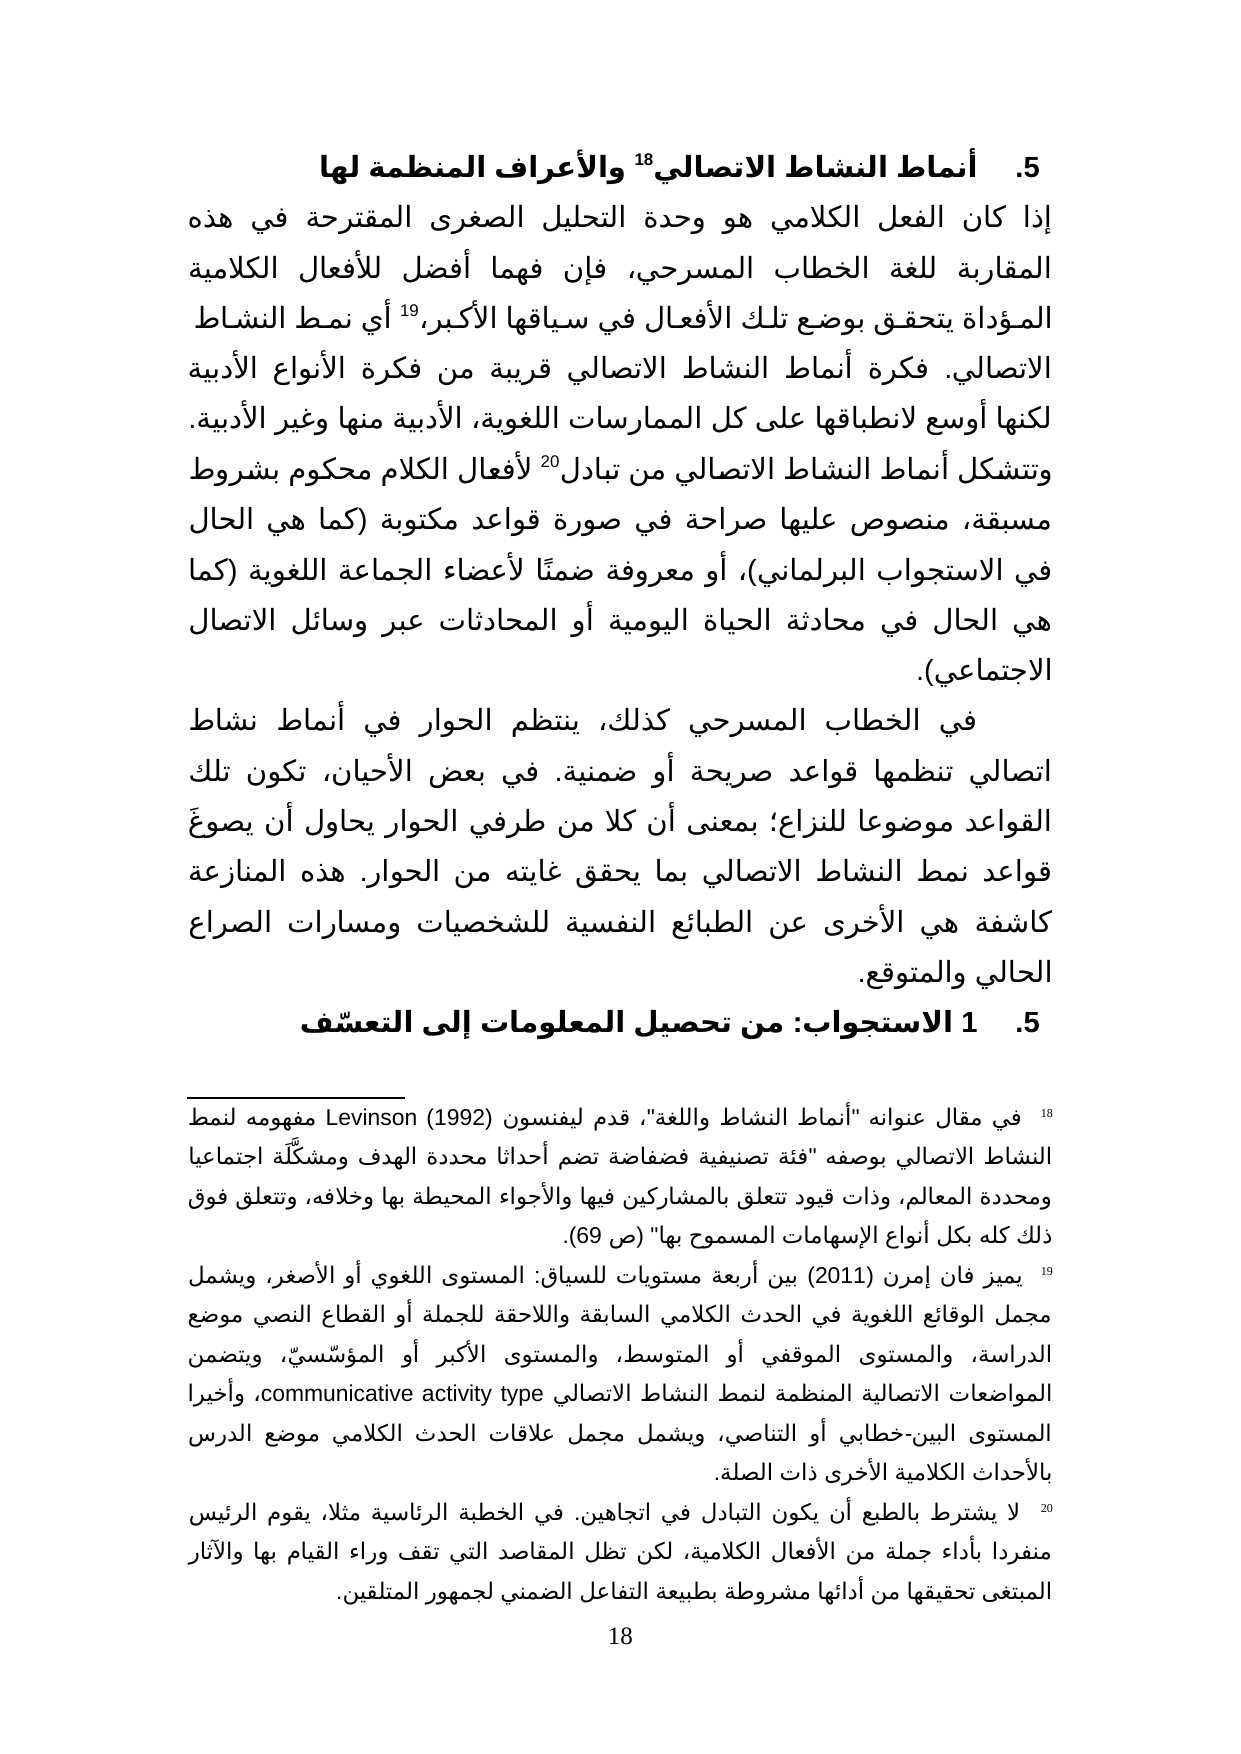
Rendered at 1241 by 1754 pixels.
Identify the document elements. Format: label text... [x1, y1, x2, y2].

text في الخطاب المسرحي كذلك، ينتظم الحوار في أنماط نشاط اتصالي تنظمها قواعد صريحة أو ضمنية. في بعض الأحيان، تكون تلك القواعد موضوعا للنزاع؛ بمعنى أن كلا من طرفي الحوار يحاول أن يصوغَ قواعد نمط النشاط الاتصالي بما يحقق غايته من الحوار. هذه المنازعة كاشفة هي الأخرى عن الطبائع النفسية للشخصيات ومسارات الصراع الحالي والمتوقع. [187, 703, 1053, 988]
text إذا كان الفعل الكلامي هو وحدة التحليل الصغرى المقترحة في هذه المقاربة للغة الخطاب المسرحي، فإن فهما أفضل للأفعال الكلامية المؤداة يتحقق بوضع تلك الأفعال في سياقها الأكبر، أي نمط النشاط الاتصالي. فكرة أنماط النشاط الاتصالي قريبة من فكرة الأنواع الأدبية لكنها أوسع لانطباقها على كل الممارسات اللغوية، الأدبية منها وغير الأدبية. وتتشكل أنماط النشاط الاتصالي من تبادل لأفعال الكلام محكوم بشروط مسبقة، منصوص عليها صراحة في صورة قواعد مكتوبة (كما هي الحال في الاستجواب البرلماني)، أو معروفة ضمنًا لأعضاء الجماعة اللغوية (كما هي الحال في محادثة الحياة اليومية أو المحادثات عبر وسائل الاتصال الاجتماعي). [187, 200, 1053, 687]
list 1 الاستجواب: من تحصيل المعلومات إلى التعسّف [187, 1005, 1015, 1039]
list أنماط النشاط الاتصالي والأعراف المنظمة لها [187, 150, 1015, 183]
